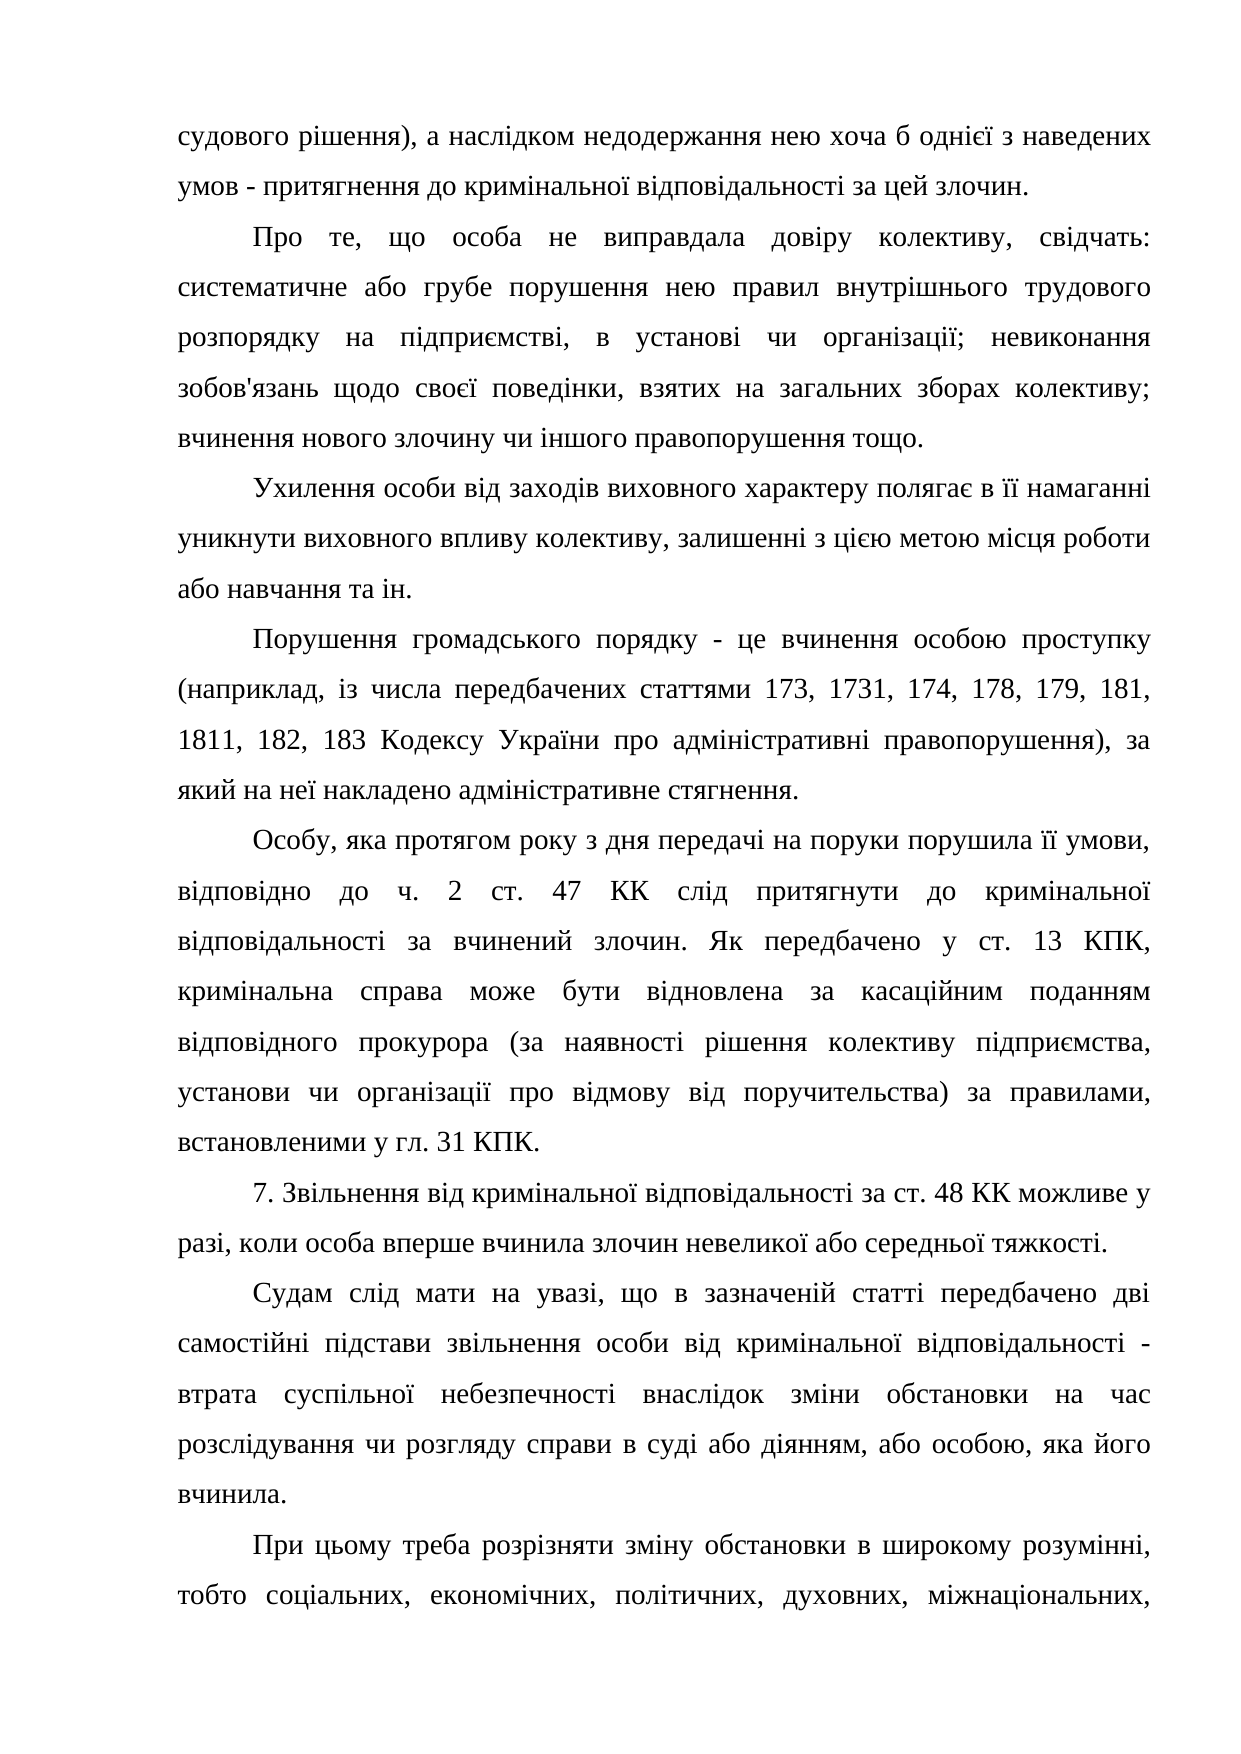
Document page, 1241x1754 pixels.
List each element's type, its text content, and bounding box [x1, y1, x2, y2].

text Про те, що особа не виправдала довіру колективу, свідчать: систематичне або грубе порушення нею правил внутрішнього трудового розпорядку на підприємстві, в установі чи організації; невиконання зобов'язань щодо своєї поведінки, взятих на загальних зборах колективу; вчинення нового злочину чи іншого правопорушення тощо. [177, 219, 1152, 453]
text Ухилення особи від заходів виховного характеру полягає в її намаганні уникнути виховного впливу колективу, залишенні з цією метою місця роботи або навчання та ін. [177, 470, 1152, 604]
text 7. Звільнення від кримінальної відповідальності за ст. 48 КК можливе у разі, коли особа вперше вчинила злочин невеликої або середньої тяжкості. [177, 1175, 1152, 1258]
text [177, 118, 1152, 202]
text Особу, яка протягом року з дня передачі на поруки порушила її умови, відповідно до ч. 2 ст. 47 КК слід притягнути до кримінальної відповідальності за вчинений злочин. Як передбачено у ст. 13 КПК, кримінальна справа може бути відновлена за касаційним поданням відповідного прокурора (за наявності рішення колективу підприємства, установи чи організації про відмову від поручительства) за правилами, встановленими у гл. 31 КПК. [177, 822, 1152, 1158]
text Порушення громадського порядку - це вчинення особою проступку (наприклад, із числа передбачених статтями 173, 1731, 174, 178, 179, 181, 1811, 182, 183 Кодексу України про адміністративні правопорушення), за який на неї накладено адміністративне стягнення. [177, 621, 1152, 806]
text Судам слід мати на увазі, що в зазначеній статті передбачено дві самостійні підстави звільнення особи від кримінальної відповідальності - втрата суспільної небезпечності внаслідок зміни обстановки на час розслідування чи розгляду справи в суді або діянням, або особою, яка його вчинила. [177, 1275, 1152, 1510]
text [177, 1527, 1152, 1611]
